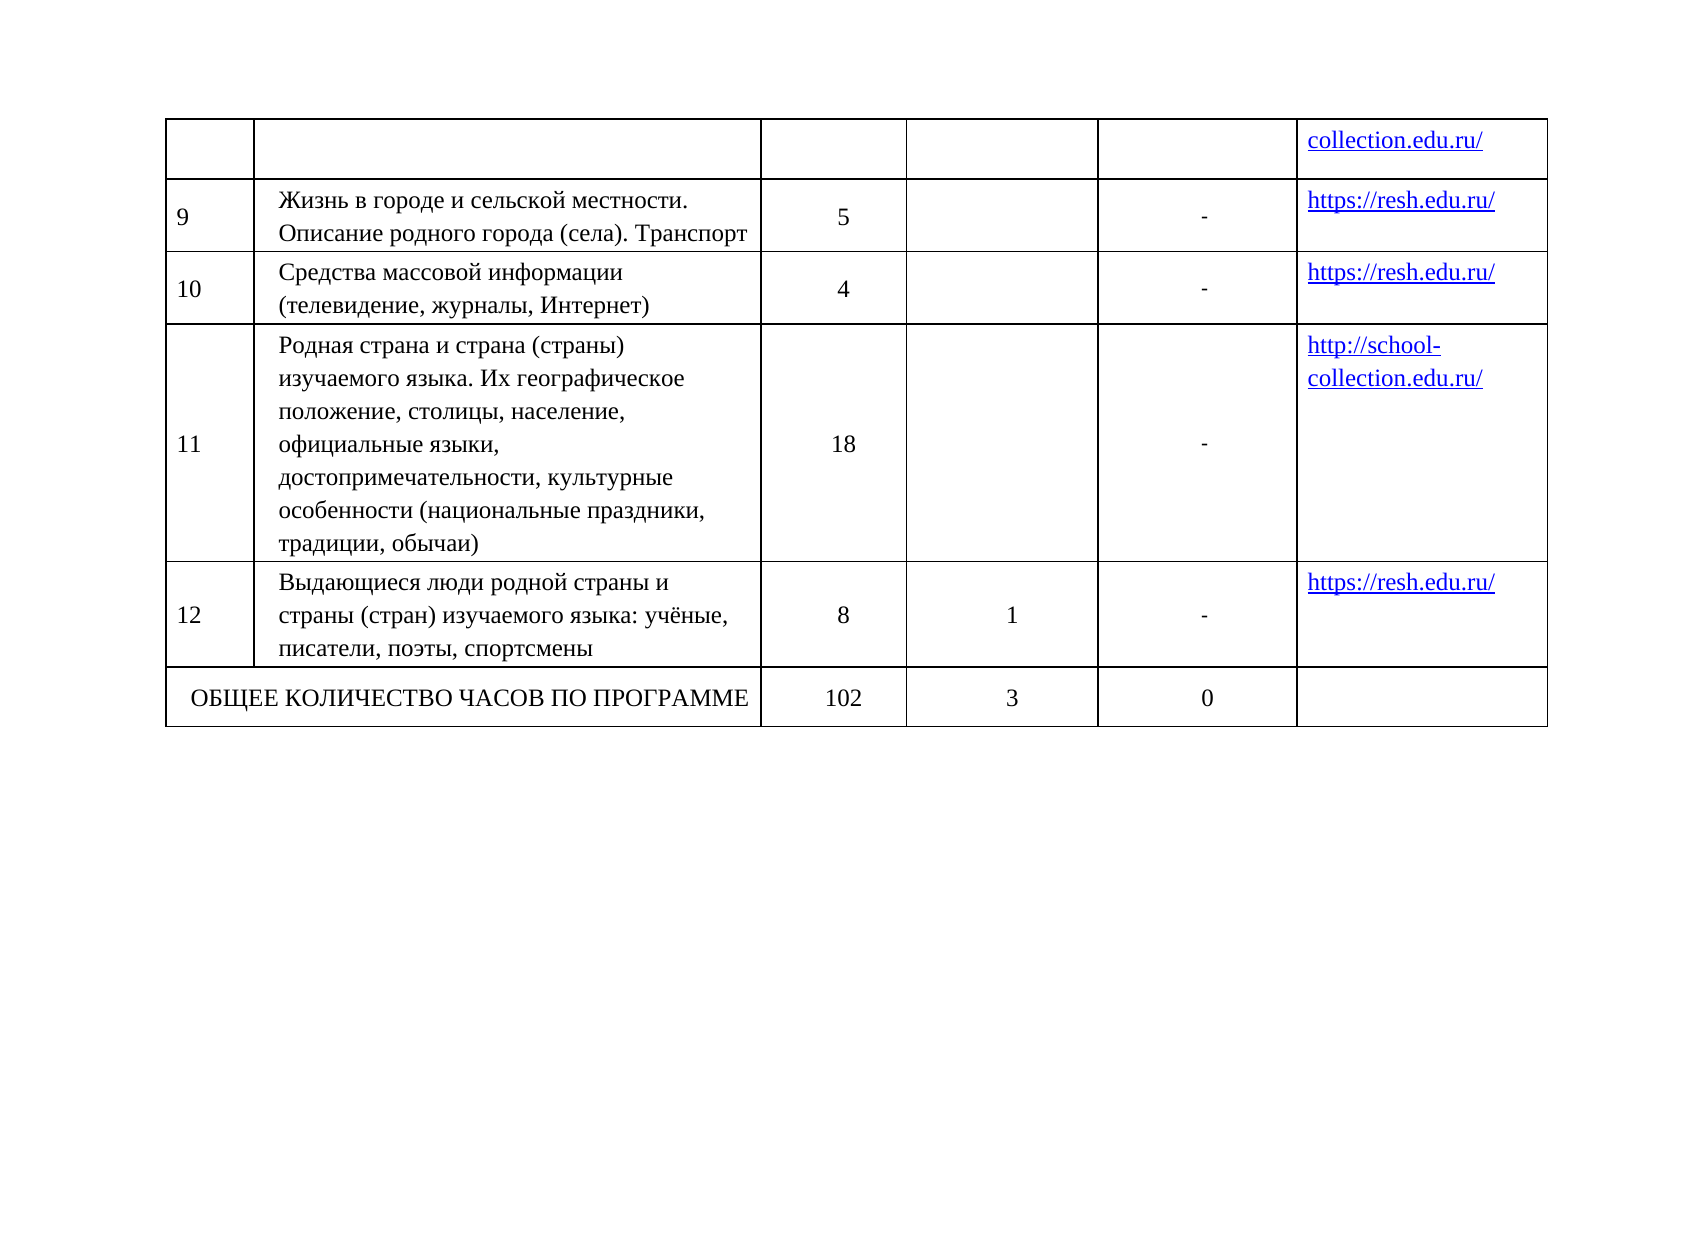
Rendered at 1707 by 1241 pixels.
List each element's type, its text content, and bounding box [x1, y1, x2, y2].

table_cell 4 [762, 252, 906, 323]
table_cell 8 [167, 120, 253, 178]
table_cell Жизнь в городе и сельской местности. Описание родного города (села). Транспорт [255, 180, 760, 251]
table_cell [907, 252, 1097, 323]
table_cell http://school-collection.edu.ru/ [1298, 325, 1547, 561]
table_cell https://resh.edu.ru/ [1298, 252, 1547, 323]
table_cell - [1099, 325, 1296, 561]
table_cell [1298, 668, 1547, 726]
table_cell 12 [167, 562, 253, 666]
table_cell [907, 120, 1097, 178]
table_cell 102 [762, 668, 906, 726]
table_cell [255, 120, 760, 178]
table_cell [907, 325, 1097, 561]
table_cell 5 [762, 180, 906, 251]
table_cell https://resh.edu.ru/ [1298, 180, 1547, 251]
table_cell 11 [167, 325, 253, 561]
table_cell - [1099, 252, 1296, 323]
table_cell Выдающиеся люди родной страны и страны (стран) изучаемого языка: учёные, писатели, поэты, спортсмены [255, 562, 760, 666]
table_cell 0 [1099, 668, 1296, 726]
table_cell - [1099, 180, 1296, 251]
table_cell 18 [762, 325, 906, 561]
table_cell 8 [762, 562, 906, 666]
table_cell https://resh.edu.ru/ [1298, 562, 1547, 666]
table_cell 10 [167, 252, 253, 323]
table_cell Родная страна и страна (страны) изучаемого языка. Их географическое положение, столицы, население, официальные языки, достопримечательности, культурные особенности (национальные праздники, традиции, обычаи) [255, 325, 760, 561]
table_cell 5 [762, 120, 906, 178]
table_cell 3 [907, 668, 1097, 726]
table_cell ОБЩЕЕ КОЛИЧЕСТВО ЧАСОВ ПО ПРОГРАММЕ [167, 668, 760, 726]
table_cell - [1099, 562, 1296, 666]
table_cell [907, 180, 1097, 251]
table_cell 1 [907, 562, 1097, 666]
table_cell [1298, 120, 1547, 178]
table_cell - [1099, 120, 1296, 178]
table_cell Средства массовой информации (телевидение, журналы, Интернет) [255, 252, 760, 323]
table_cell 9 [167, 180, 253, 251]
